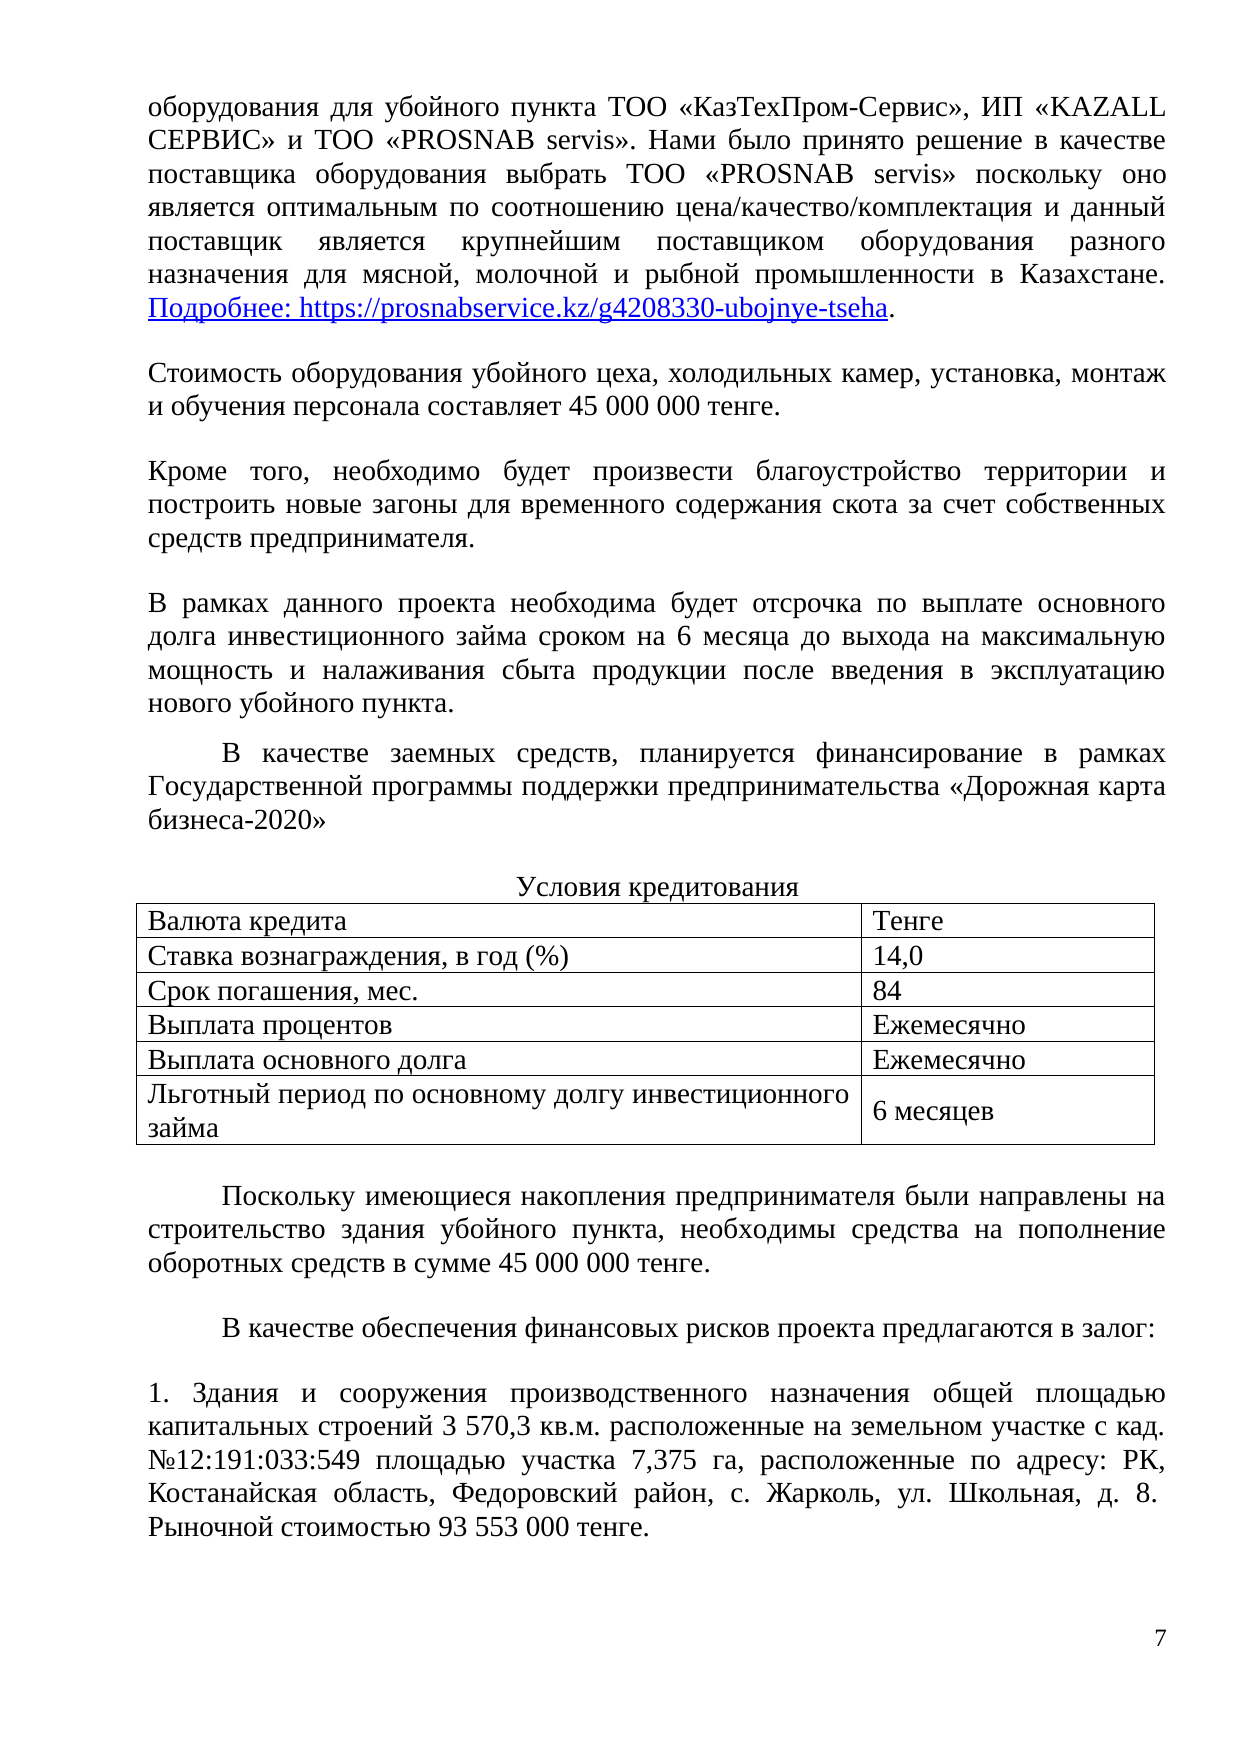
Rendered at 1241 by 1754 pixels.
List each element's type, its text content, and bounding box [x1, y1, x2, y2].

table_header Тенге [862, 904, 1154, 937]
table_cell Ежемесячно [862, 1007, 1154, 1041]
text Кроме того, необходимо будет произвести благоустройство территории и построить новые загоны для временного содержания скота за счет собственных средств предпринимателя. [148, 453, 1167, 554]
table_cell Срок погашения, мес. [137, 973, 861, 1006]
table_cell Выплата основного долга [137, 1042, 861, 1075]
table_cell Ежемесячно [862, 1042, 1154, 1075]
table_cell Выплата процентов [137, 1007, 861, 1041]
table_cell 6 месяцев [862, 1076, 1154, 1143]
table_cell 84 [862, 973, 1154, 1006]
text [148, 89, 1167, 323]
text В качестве обеспечения финансовых рисков проекта предлагаются в залог: [148, 1310, 1167, 1343]
table_cell Льготный период по основному долгу инвестиционного займа [137, 1076, 861, 1143]
table_header Валюта кредита [137, 904, 861, 937]
text Стоимость оборудования убойного цеха, холодильных камер, установка, монтаж и обучения персонала составляет 45 000 000 тенге. [148, 355, 1167, 422]
text В рамках данного проекта необходима будет отсрочка по выплате основного долга инвестиционного займа сроком на 6 месяца до выхода на максимальную мощность и налаживания сбыта продукции после введения в эксплуатацию нового убойного пункта. [148, 585, 1167, 719]
table_cell 14,0 [862, 938, 1154, 972]
table_cell Ставка вознаграждения, в год (%) [137, 938, 861, 972]
text 1. Здания и сооружения производственного назначения общей площадью капитальных строений 3 570,3 кв.м. расположенные на земельном участке с кад. №12:191:033:549 площадью участка 7,375 га, расположенные по адресу: РК, Костанайская область, Федоровский район, с. Жарколь, ул. Школьная, д. 8. Рыночной стоимостью 93 553 000 тенге. [148, 1375, 1167, 1542]
text Поскольку имеющиеся накопления предпринимателя были направлены на строительство здания убойного пункта, необходимы средства на пополнение оборотных средств в сумме 45 000 000 тенге. [148, 1178, 1167, 1279]
text Условия кредитования [148, 869, 1167, 902]
text В качестве заемных средств, планируется финансирование в рамках Государственной программы поддержки предпринимательства «Дорожная карта бизнеса-2020» [148, 735, 1167, 835]
